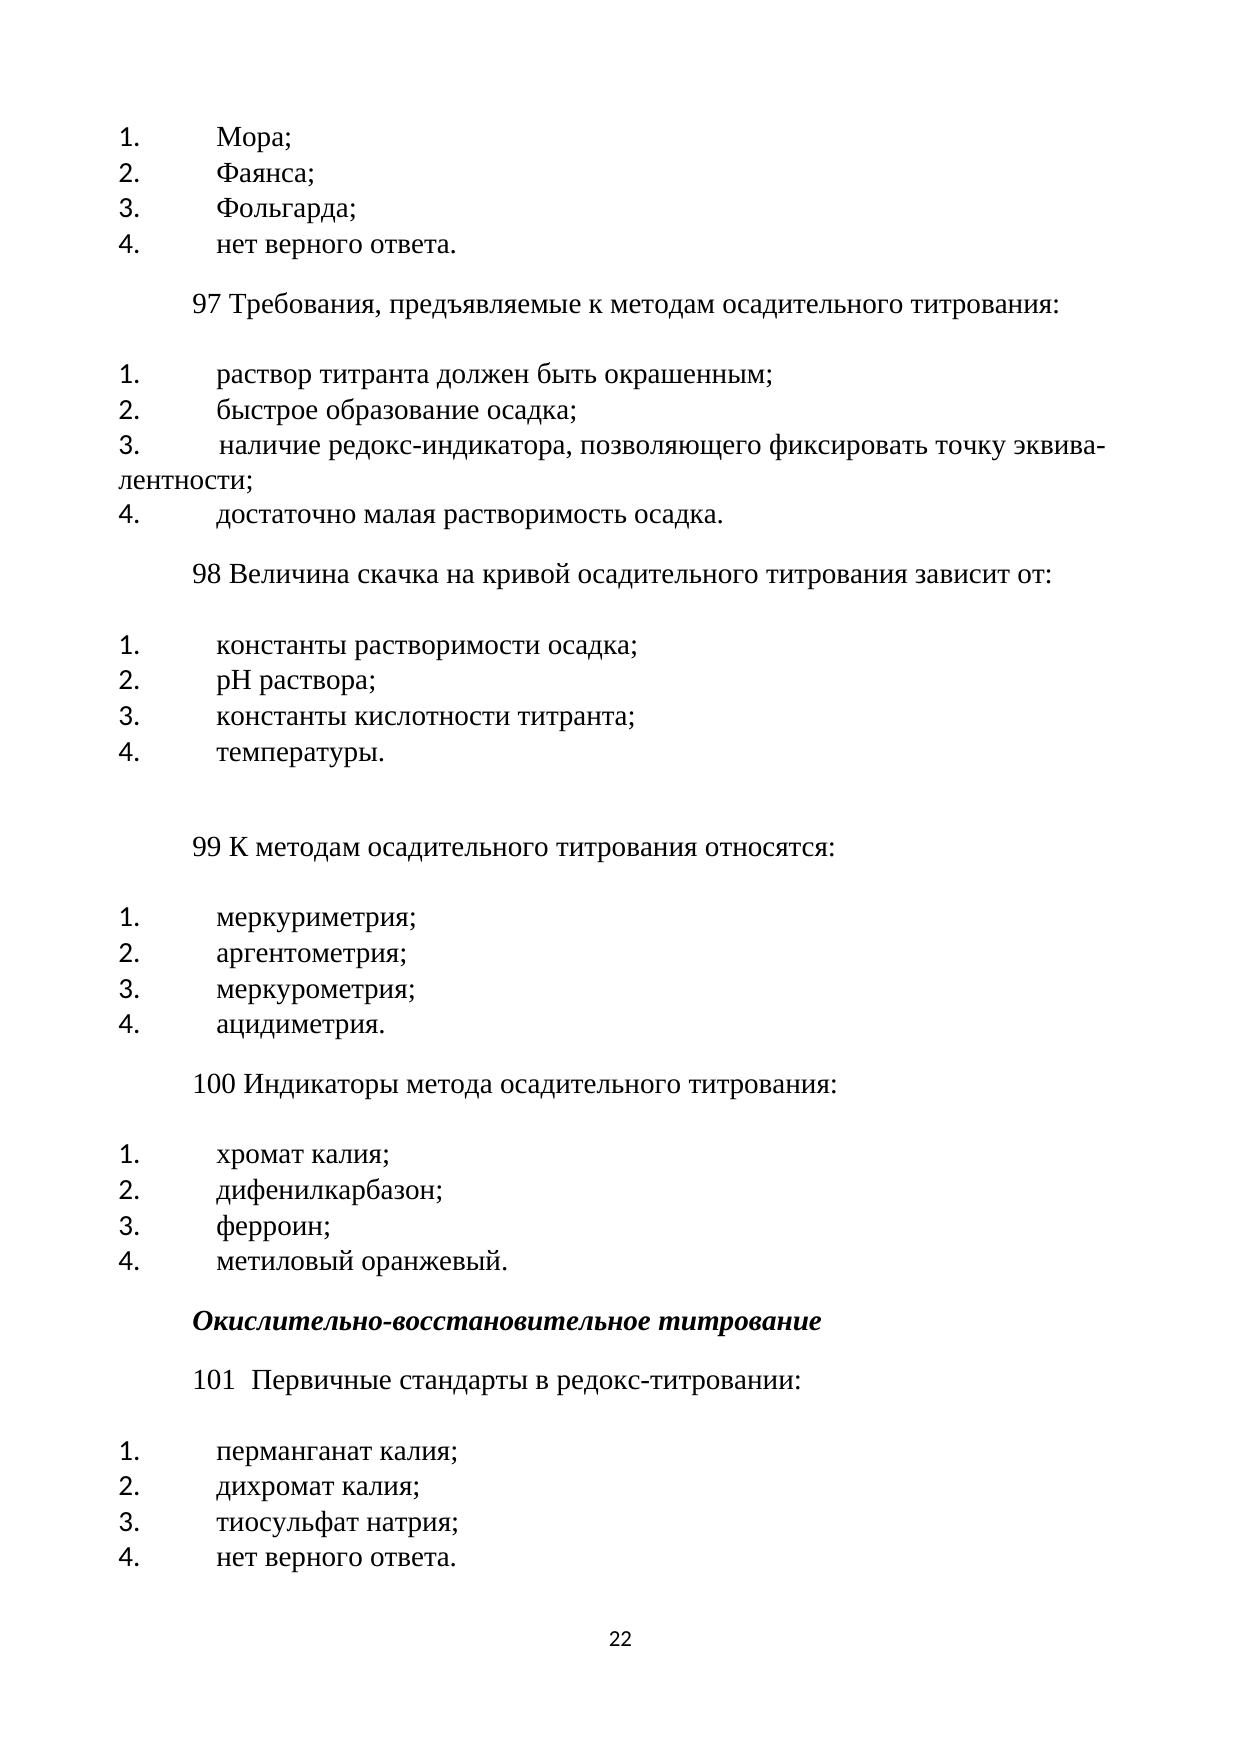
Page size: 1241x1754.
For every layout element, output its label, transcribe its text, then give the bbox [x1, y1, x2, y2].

list наличие редокс-индикатора, позволяющего фиксировать точку эквива-лентности; [118, 426, 1122, 496]
text 99 К методам осадительного титрования относятся: [118, 829, 1122, 863]
list хромат калия; [118, 1136, 1122, 1171]
list ацидиметрия. [118, 1005, 1122, 1041]
list быстрое образование осадка; [118, 391, 1122, 426]
list меркурометрия; [118, 970, 1122, 1005]
list достаточно малая растворимость осадка. [118, 496, 1122, 531]
list температуры. [118, 733, 1122, 768]
list рН раствора; [118, 661, 1122, 697]
list дифенилкарбазон; [118, 1171, 1122, 1207]
list тиосульфат натрия; [118, 1503, 1122, 1538]
list метиловый оранжевый. [118, 1242, 1122, 1278]
list меркуриметрия; [118, 898, 1122, 934]
text 100 Индикаторы метода осадительного титрования: [118, 1066, 1122, 1100]
list Фаянса; [118, 154, 1122, 189]
list константы кислотности титранта; [118, 697, 1122, 733]
list константы растворимости осадка; [118, 626, 1122, 661]
list аргентометрия; [118, 934, 1122, 970]
text 97 Требования, предъявляемые к методам осадительного титрования: [118, 286, 1122, 319]
text Окислительно-восстановительное титрование [118, 1303, 1122, 1337]
list Мора; [118, 118, 1122, 154]
text 98 Величина скачка на кривой осадительного титрования зависит от: [118, 557, 1122, 590]
list раствор титранта должен быть окрашенным; [118, 355, 1122, 391]
list Фольгарда; [118, 189, 1122, 225]
list дихромат калия; [118, 1467, 1122, 1503]
list нет верного ответа. [118, 1538, 1122, 1574]
list перманганат калия; [118, 1432, 1122, 1467]
list ферроин; [118, 1207, 1122, 1242]
list Первичные стандарты в редокс-титровании: [192, 1362, 1122, 1396]
list нет верного ответа. [118, 225, 1122, 261]
